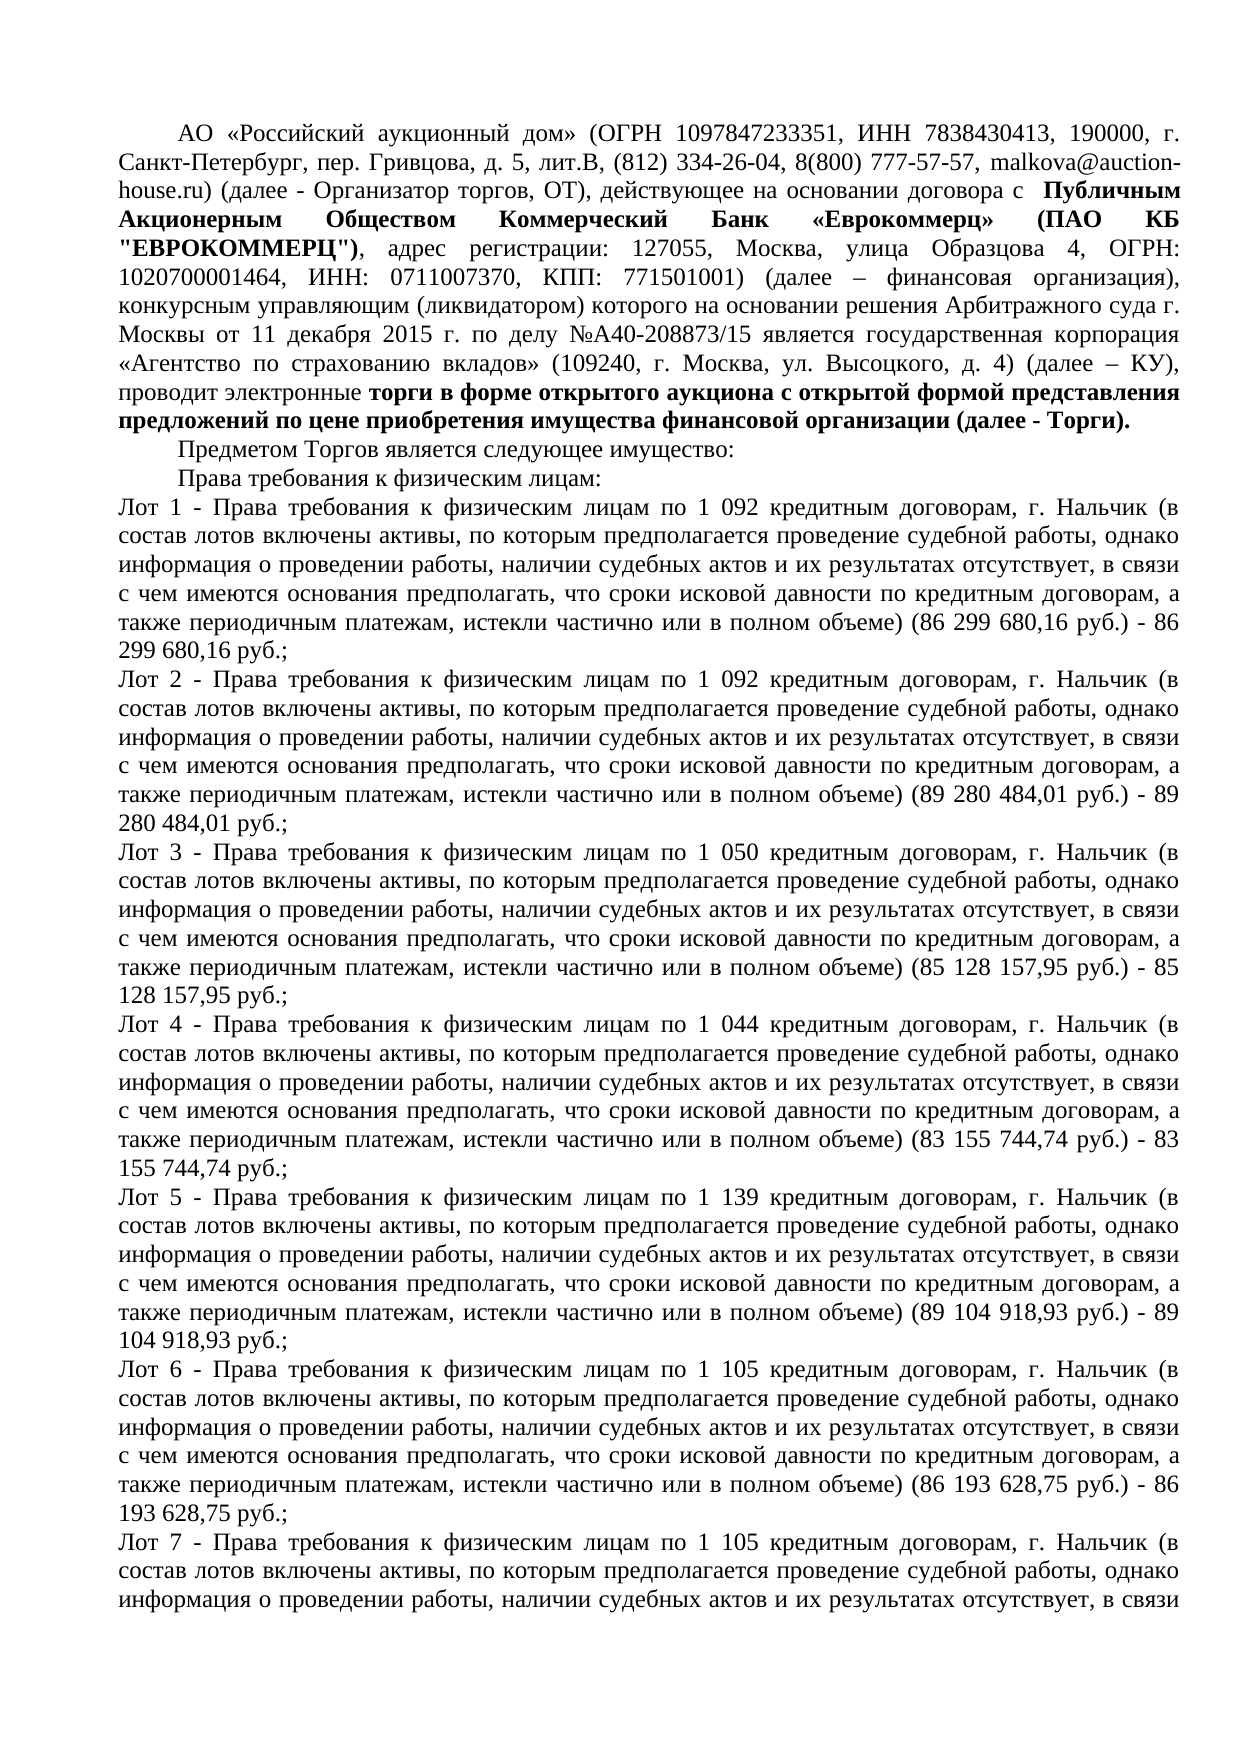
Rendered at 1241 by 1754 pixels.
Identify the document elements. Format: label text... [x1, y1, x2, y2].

text Лот 1 - Права требования к физическим лицам по 1 092 кредитным договорам, г. Нальчик (в состав лотов включены активы, по которым предполагается проведение судебной работы, однако информация о проведении работы, наличии судебных актов и их результатах отсутствует, в связи с чем имеются основания предполагать, что сроки исковой давности по кредитным договорам, а также периодичным платежам, истекли частично или в полном объеме) (86 299 680,16 руб.) - 86 299 680,16 руб.; [118, 492, 1181, 664]
text Предметом Торгов является следующее имущество: [118, 434, 1181, 463]
text Лот 4 - Права требования к физическим лицам по 1 044 кредитным договорам, г. Нальчик (в состав лотов включены активы, по которым предполагается проведение судебной работы, однако информация о проведении работы, наличии судебных актов и их результатах отсутствует, в связи с чем имеются основания предполагать, что сроки исковой давности по кредитным договорам, а также периодичным платежам, истекли частично или в полном объеме) (83 155 744,74 руб.) - 83 155 744,74 руб.; [118, 1009, 1181, 1182]
text Лот 2 - Права требования к физическим лицам по 1 092 кредитным договорам, г. Нальчик (в состав лотов включены активы, по которым предполагается проведение судебной работы, однако информация о проведении работы, наличии судебных актов и их результатах отсутствует, в связи с чем имеются основания предполагать, что сроки исковой давности по кредитным договорам, а также периодичным платежам, истекли частично или в полном объеме) (89 280 484,01 руб.) - 89 280 484,01 руб.; [118, 664, 1181, 837]
text Лот 3 - Права требования к физическим лицам по 1 050 кредитным договорам, г. Нальчик (в состав лотов включены активы, по которым предполагается проведение судебной работы, однако информация о проведении работы, наличии судебных актов и их результатах отсутствует, в связи с чем имеются основания предполагать, что сроки исковой давности по кредитным договорам, а также периодичным платежам, истекли частично или в полном объеме) (85 128 157,95 руб.) - 85 128 157,95 руб.; [118, 837, 1181, 1009]
text Лот 6 - Права требования к физическим лицам по 1 105 кредитным договорам, г. Нальчик (в состав лотов включены активы, по которым предполагается проведение судебной работы, однако информация о проведении работы, наличии судебных актов и их результатах отсутствует, в связи с чем имеются основания предполагать, что сроки исковой давности по кредитным договорам, а также периодичным платежам, истекли частично или в полном объеме) (86 193 628,75 руб.) - 86 193 628,75 руб.; [118, 1354, 1181, 1527]
text Права требования к физическим лицам: [118, 463, 1181, 492]
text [118, 1527, 1181, 1613]
text АО «Российский аукционный дом» (ОГРН 1097847233351, ИНН 7838430413, 190000, г. Санкт-Петербург, пер. Гривцова, д. 5, лит.В, (812) 334-26-04, 8(800) 777-57-57, malkova@auction-house.ru) (далее - Организатор торгов, ОТ), действующее на основании договора с Публичным Акционерным Обществом Коммерческий Банк «Еврокоммерц» (ПАО КБ "ЕВРОКОММЕРЦ"), адрес регистрации: 127055, Москва, улица Образцова 4, ОГРН: 1020700001464, ИНН: 0711007370, КПП: 771501001) (далее – финансовая организация), конкурсным управляющим (ликвидатором) которого на основании решения Арбитражного суда г. Москвы от 11 декабря 2015 г. по делу №А40-208873/15 является государственная корпорация «Агентство по страхованию вкладов» (109240, г. Москва, ул. Высоцкого, д. 4) (далее – КУ), проводит электронные торги в форме открытого аукциона с открытой формой представления предложений по цене приобретения имущества финансовой организации (далее - Торги). [118, 118, 1181, 434]
text Лот 5 - Права требования к физическим лицам по 1 139 кредитным договорам, г. Нальчик (в состав лотов включены активы, по которым предполагается проведение судебной работы, однако информация о проведении работы, наличии судебных актов и их результатах отсутствует, в связи с чем имеются основания предполагать, что сроки исковой давности по кредитным договорам, а также периодичным платежам, истекли частично или в полном объеме) (89 104 918,93 руб.) - 89 104 918,93 руб.; [118, 1182, 1181, 1354]
